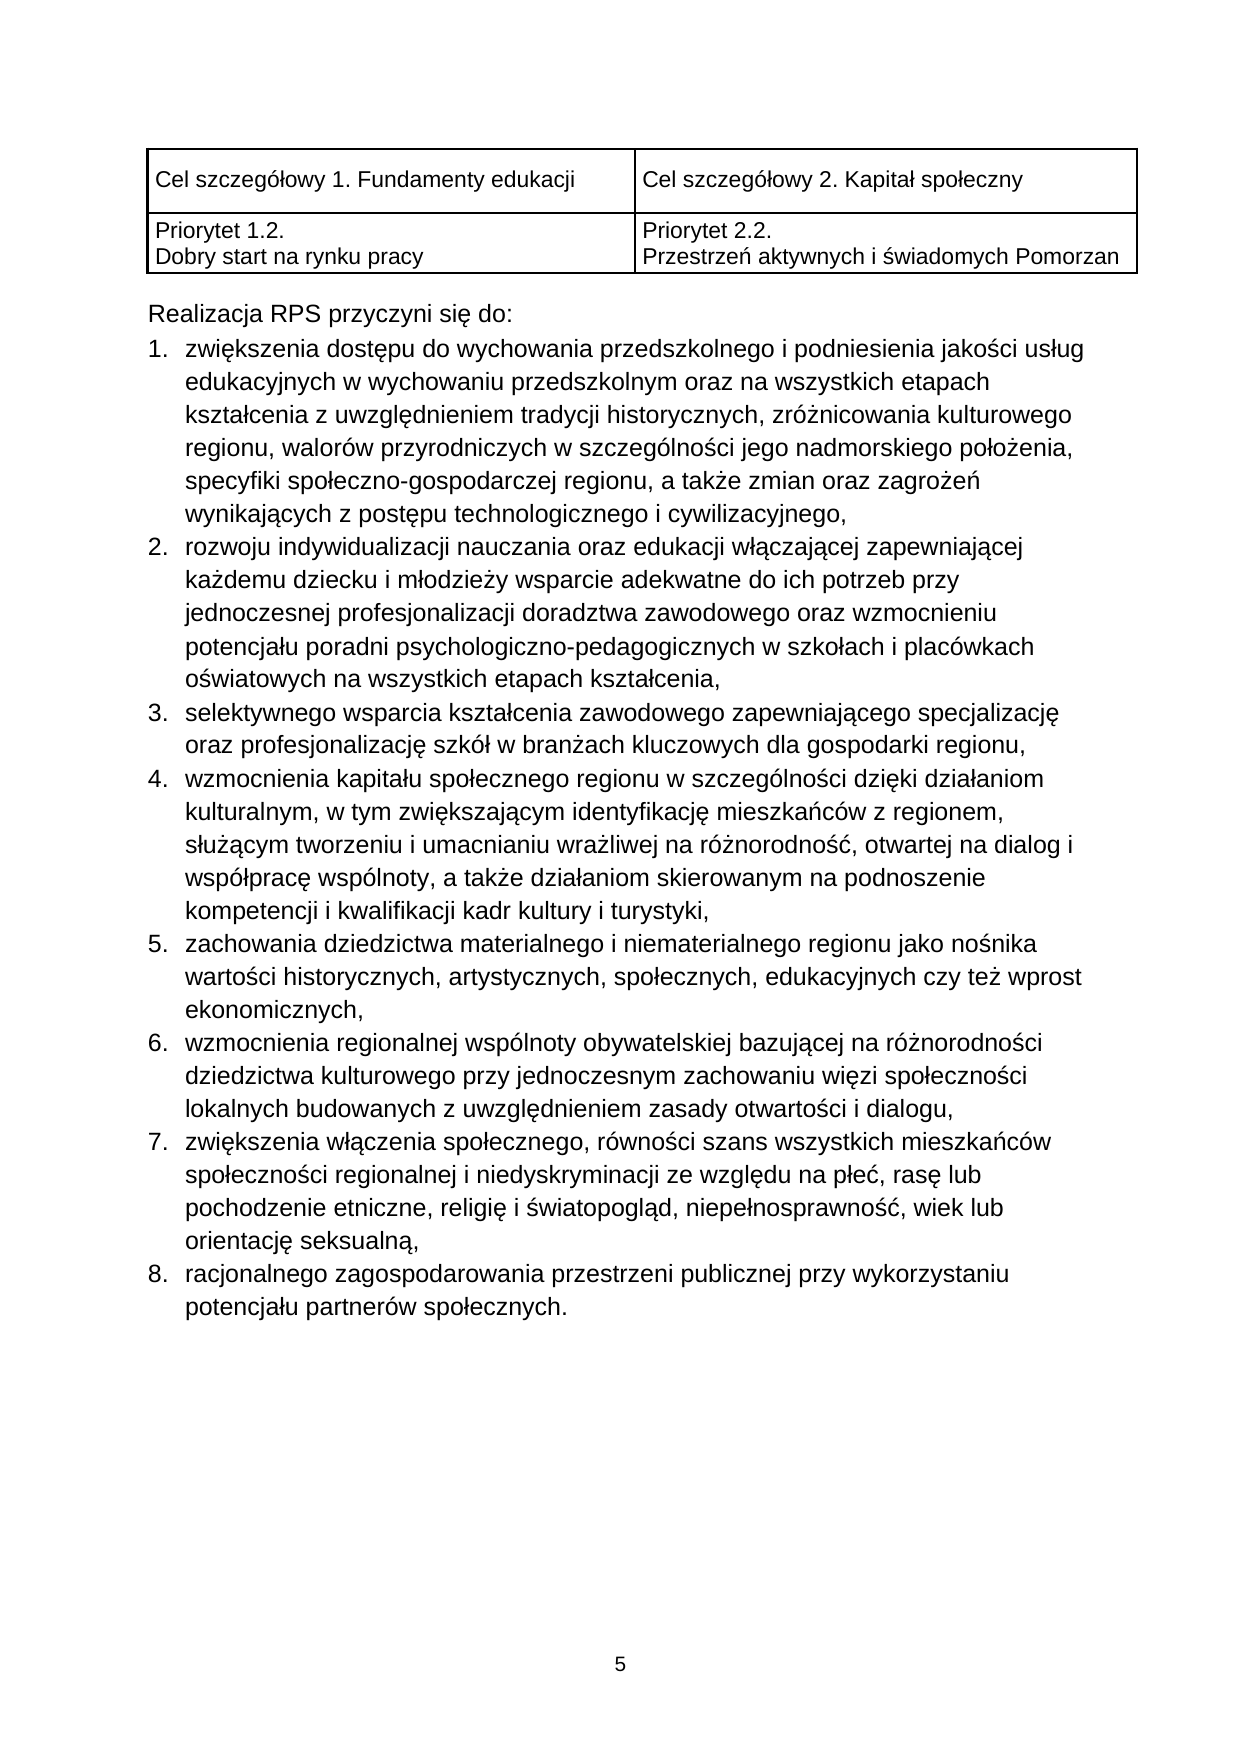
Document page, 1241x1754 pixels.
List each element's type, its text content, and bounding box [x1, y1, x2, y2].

table_header Cel szczegółowy 1. Fundamenty edukacji [149, 150, 634, 212]
list racjonalnego zagospodarowania przestrzeni publicznej przy wykorzystaniu potencjału partnerów społecznych. [148, 1259, 1093, 1321]
table_cell Priorytet 1.2. Dobry start na rynku pracy [149, 214, 634, 272]
list rozwoju indywidualizacji nauczania oraz edukacji włączającej zapewniającej każdemu dziecku i młodzieży wsparcie adekwatne do ich potrzeb przy jednoczesnej profesjonalizacji doradztwa zawodowego oraz wzmocnieniu potencjału poradni psychologiczno-pedagogicznych w szkołach i placówkach oświatowych na wszystkich etapach kształcenia, [148, 532, 1093, 693]
list wzmocnienia kapitału społecznego regionu w szczególności dzięki działaniom kulturalnym, w tym zwiększającym identyfikację mieszkańców z regionem, służącym tworzeniu i umacnianiu wrażliwej na różnorodność, otwartej na dialog i współpracę wspólnoty, a także działaniom skierowanym na podnoszenie kompetencji i kwalifikacji kadr kultury i turystyki, [148, 763, 1093, 924]
table_header Cel szczegółowy 2. Kapitał społeczny [636, 150, 1136, 212]
list zachowania dziedzictwa materialnego i niematerialnego regionu jako nośnika wartości historycznych, artystycznych, społecznych, edukacyjnych czy też wprost ekonomicznych, [148, 929, 1093, 1023]
list wzmocnienia regionalnej wspólnoty obywatelskiej bazującej na różnorodności dziedzictwa kulturowego przy jednoczesnym zachowaniu więzi społeczności lokalnych budowanych z uwzględnieniem zasady otwartości i dialogu, [148, 1028, 1093, 1122]
list zwiększenia dostępu do wychowania przedszkolnego i podniesienia jakości usług edukacyjnych w wychowaniu przedszkolnym oraz na wszystkich etapach kształcenia z uwzględnieniem tradycji historycznych, zróżnicowania kulturowego regionu, walorów przyrodniczych w szczególności jego nadmorskiego położenia, specyfiki społeczno-gospodarczej regionu, a także zmian oraz zagrożeń wynikających z postępu technologicznego i cywilizacyjnego, [148, 334, 1093, 528]
list zwiększenia włączenia społecznego, równości szans wszystkich mieszkańców społeczności regionalnej i niedyskryminacji ze względu na płeć, rasę lub pochodzenie etniczne, religię i światopogląd, niepełnosprawność, wiek lub orientację seksualną, [148, 1127, 1093, 1254]
table_cell Priorytet 2.2. Przestrzeń aktywnych i świadomych Pomorzan [636, 214, 1136, 272]
text Realizacja RPS przyczyni się do: [148, 299, 1093, 328]
list selektywnego wsparcia kształcenia zawodowego zapewniającego specjalizację oraz profesjonalizację szkół w branżach kluczowych dla gospodarki regionu, [148, 697, 1093, 759]
